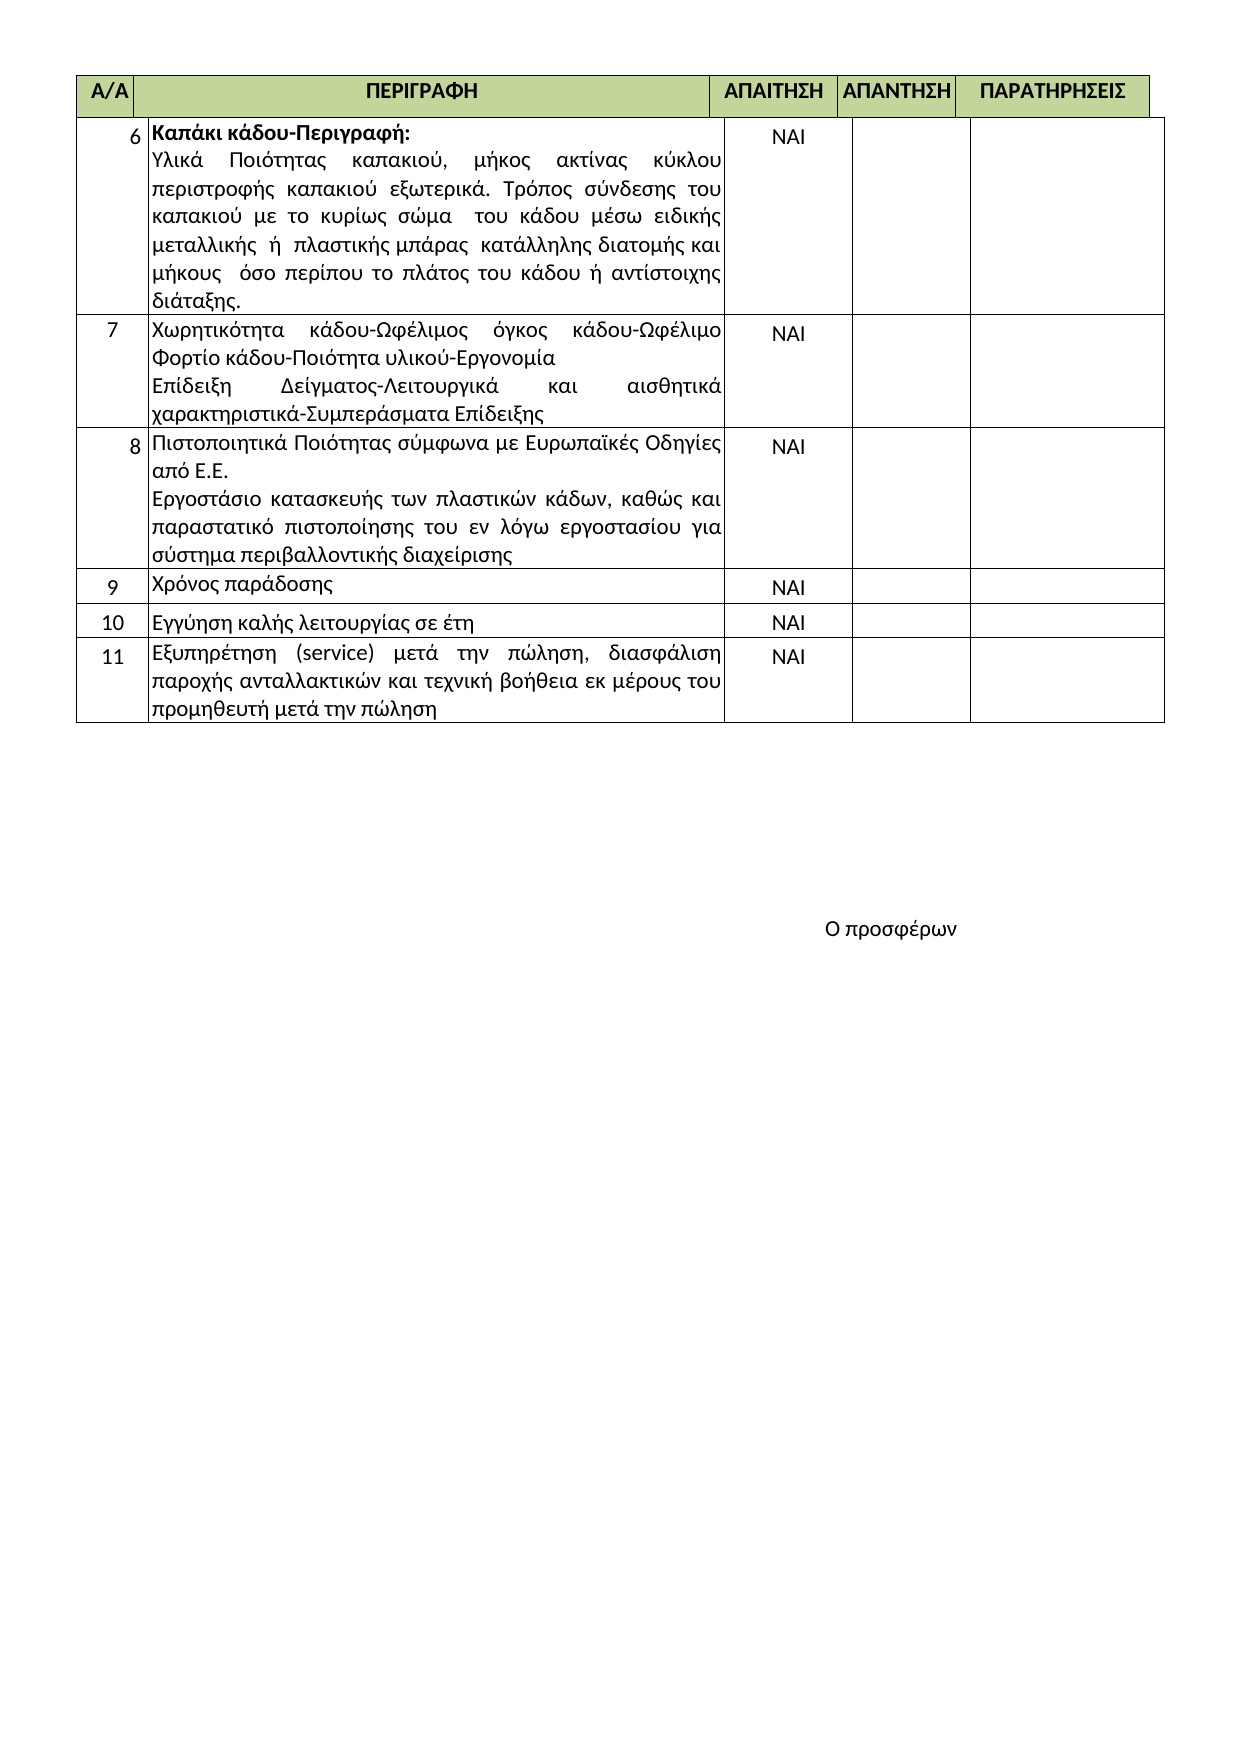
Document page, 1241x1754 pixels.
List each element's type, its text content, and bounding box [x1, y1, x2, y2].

table_cell ΝΑΙ [725, 638, 852, 722]
table_cell [971, 604, 1164, 637]
table_cell ΝΑΙ [725, 315, 852, 427]
text Ο προσφέρων [750, 914, 1165, 942]
table_cell 6 [77, 118, 148, 314]
table_cell Καπάκι κάδου-Περιγραφή: Υλικά Ποιότητας καπακιού, μήκος ακτίνας κύκλου περιστροφής καπακιού εξωτερικά. Τρόπος σύνδεσης του καπακιού με το κυρίως σώμα του κάδου μέσω ειδικής μεταλλικής ή πλαστικής μπάρας κατάλληλης διατομής και μήκους όσο περίπου το πλάτος του κάδου ή αντίστοιχης διάταξης. [149, 118, 724, 314]
table_cell ΝΑΙ [725, 604, 852, 637]
table_cell [971, 315, 1164, 427]
table_cell [853, 118, 970, 314]
table_cell [971, 638, 1164, 722]
table_cell 9 [77, 569, 148, 602]
table_cell Πιστοποιητικά Ποιότητας σύμφωνα με Ευρωπαϊκές Οδηγίες από Ε.Ε. Εργοστάσιο κατασκευής των πλαστικών κάδων, καθώς και παραστατικό πιστοποίησης του εν λόγω εργοστασίου για σύστημα περιβαλλοντικής διαχείρισης [149, 428, 724, 568]
table_cell [971, 428, 1164, 568]
table_cell Εξυπηρέτηση (service) μετά την πώληση, διασφάλιση παροχής ανταλλακτικών και τεχνική βοήθεια εκ μέρους του προμηθευτή μετά την πώληση [149, 638, 724, 722]
table_cell Εγγύηση καλής λειτουργίας σε έτη [149, 604, 724, 637]
table_cell ΝΑΙ [725, 428, 852, 568]
table_header ΑΠΑΙΤΗΣΗ [710, 76, 837, 117]
table_cell Χρόνος παράδοσης [149, 569, 724, 602]
table_cell 11 [77, 638, 148, 722]
table_header ΠΕΡΙΓΡΑΦΗ [134, 76, 709, 117]
table_cell ΝΑΙ [725, 569, 852, 602]
table_cell [853, 638, 970, 722]
table_cell [853, 569, 970, 602]
table_cell 8 [77, 428, 148, 568]
table_cell 7 [77, 315, 148, 427]
table_cell Χωρητικότητα κάδου-Ωφέλιμος όγκος κάδου-Ωφέλιμο Φορτίο κάδου-Ποιότητα υλικού-Εργονομία Επίδειξη Δείγματος-Λειτουργικά και αισθητικά χαρακτηριστικά-Συμπεράσματα Επίδειξης [149, 315, 724, 427]
table_header ΑΠΑΝΤΗΣΗ [838, 76, 955, 117]
table_cell ΝΑΙ [725, 118, 852, 314]
table_cell [853, 428, 970, 568]
table_cell [853, 604, 970, 637]
table_cell [853, 315, 970, 427]
table_cell [971, 569, 1164, 602]
table_cell 10 [77, 604, 148, 637]
table_header Α/Α [77, 76, 133, 117]
table_cell [971, 118, 1164, 314]
table_header ΠΑΡΑΤΗΡΗΣΕΙΣ [956, 76, 1149, 117]
